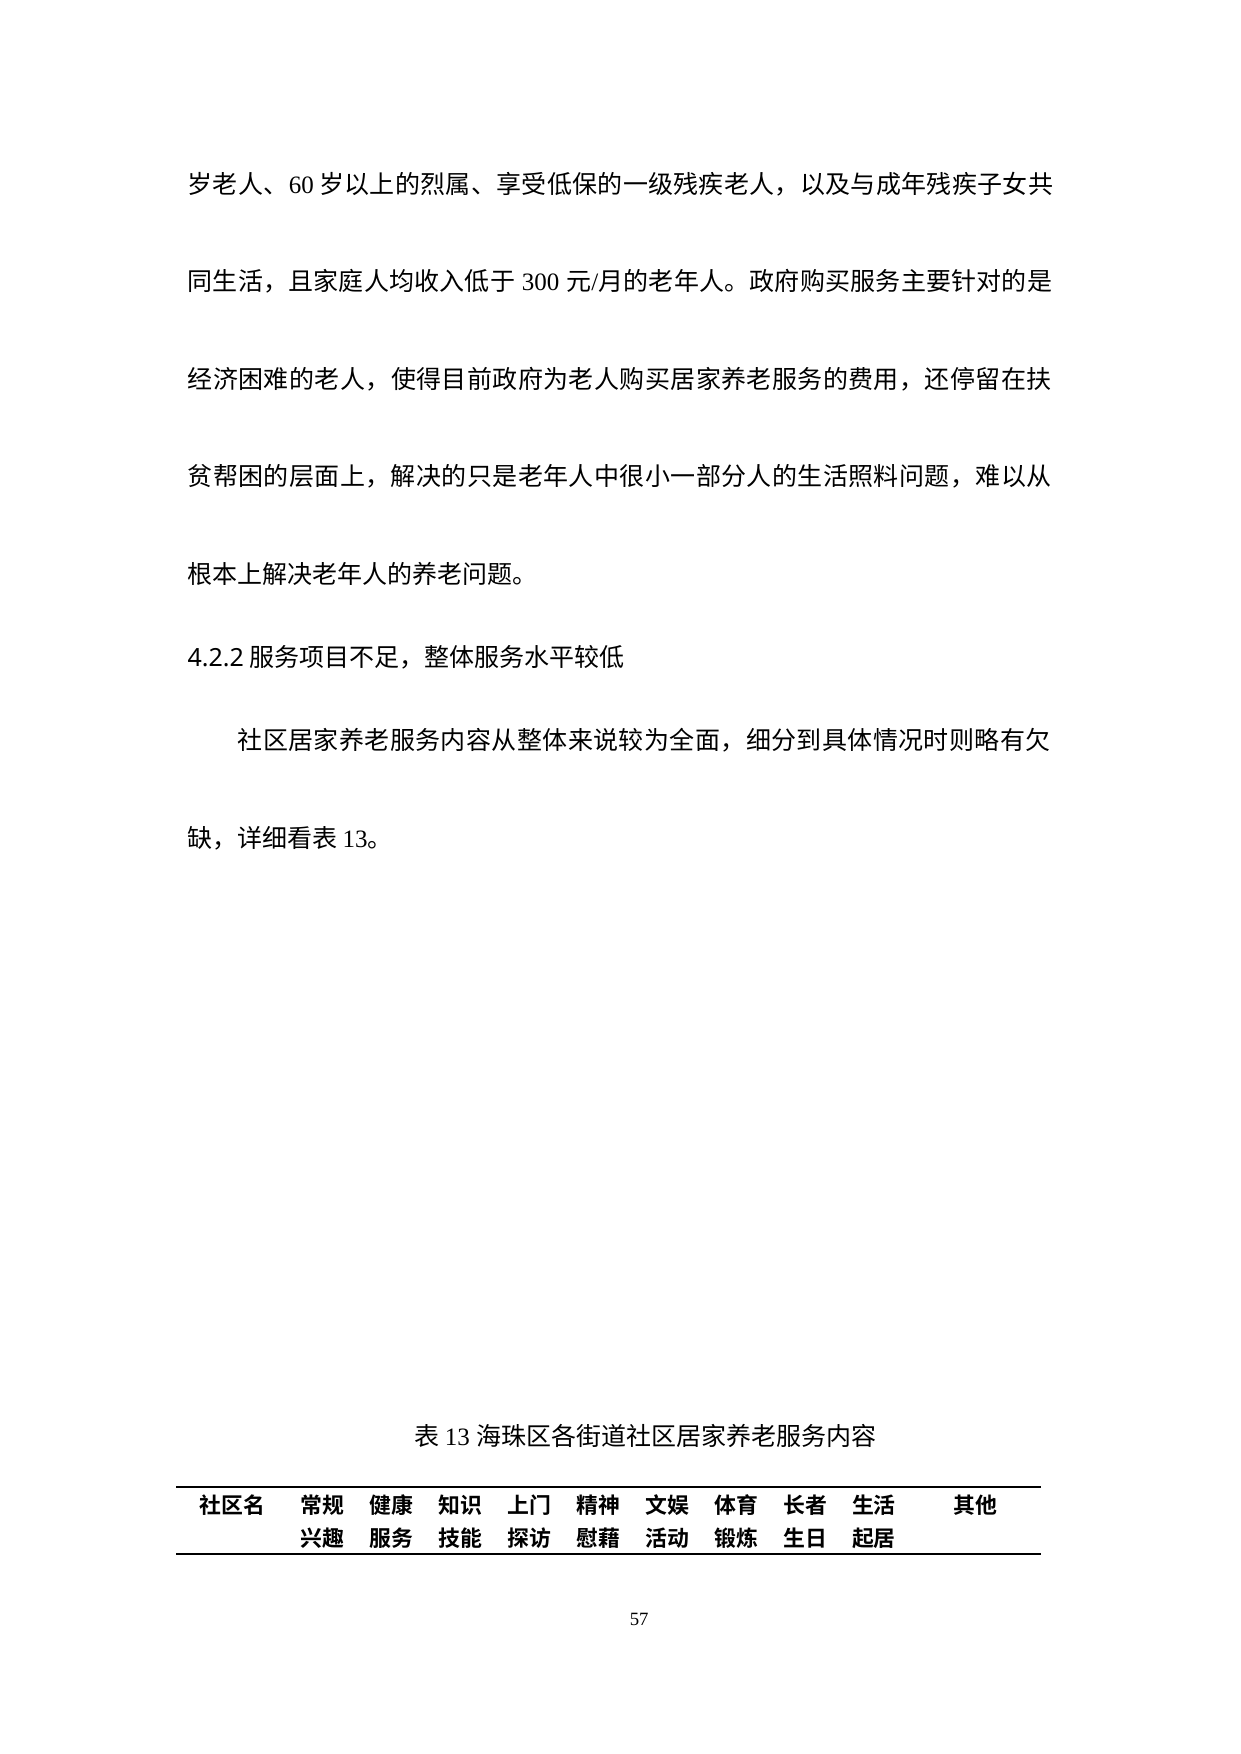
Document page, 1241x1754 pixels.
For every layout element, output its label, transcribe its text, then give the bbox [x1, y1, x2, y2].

table_header 常规兴趣活动 [288, 1488, 357, 1553]
subtitle 4.2.2服务项目不足，整体服务水平较低 [187, 623, 1053, 688]
table_header 上门探访 [495, 1488, 564, 1553]
table_header 知识技能提升 [426, 1488, 495, 1553]
table_header 文娱活动 [633, 1488, 701, 1553]
text 表13 海珠区各街道社区居家养老服务内容 [187, 1402, 1053, 1467]
table_header 长者生日会 [770, 1488, 839, 1553]
table_header 生活起居 [839, 1488, 908, 1553]
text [187, 150, 1053, 605]
table_header 社区名 [176, 1488, 288, 1553]
table_header 精神慰藉 [564, 1488, 633, 1553]
text 社区居家养老服务内容从整体来说较为全面，细分到具体情况时则略有欠缺，详细看表13。 [187, 706, 1053, 869]
table_header 健康服务 [357, 1488, 426, 1553]
table_header 体育锻炼 [701, 1488, 770, 1553]
table_header 其他 [908, 1488, 1041, 1553]
